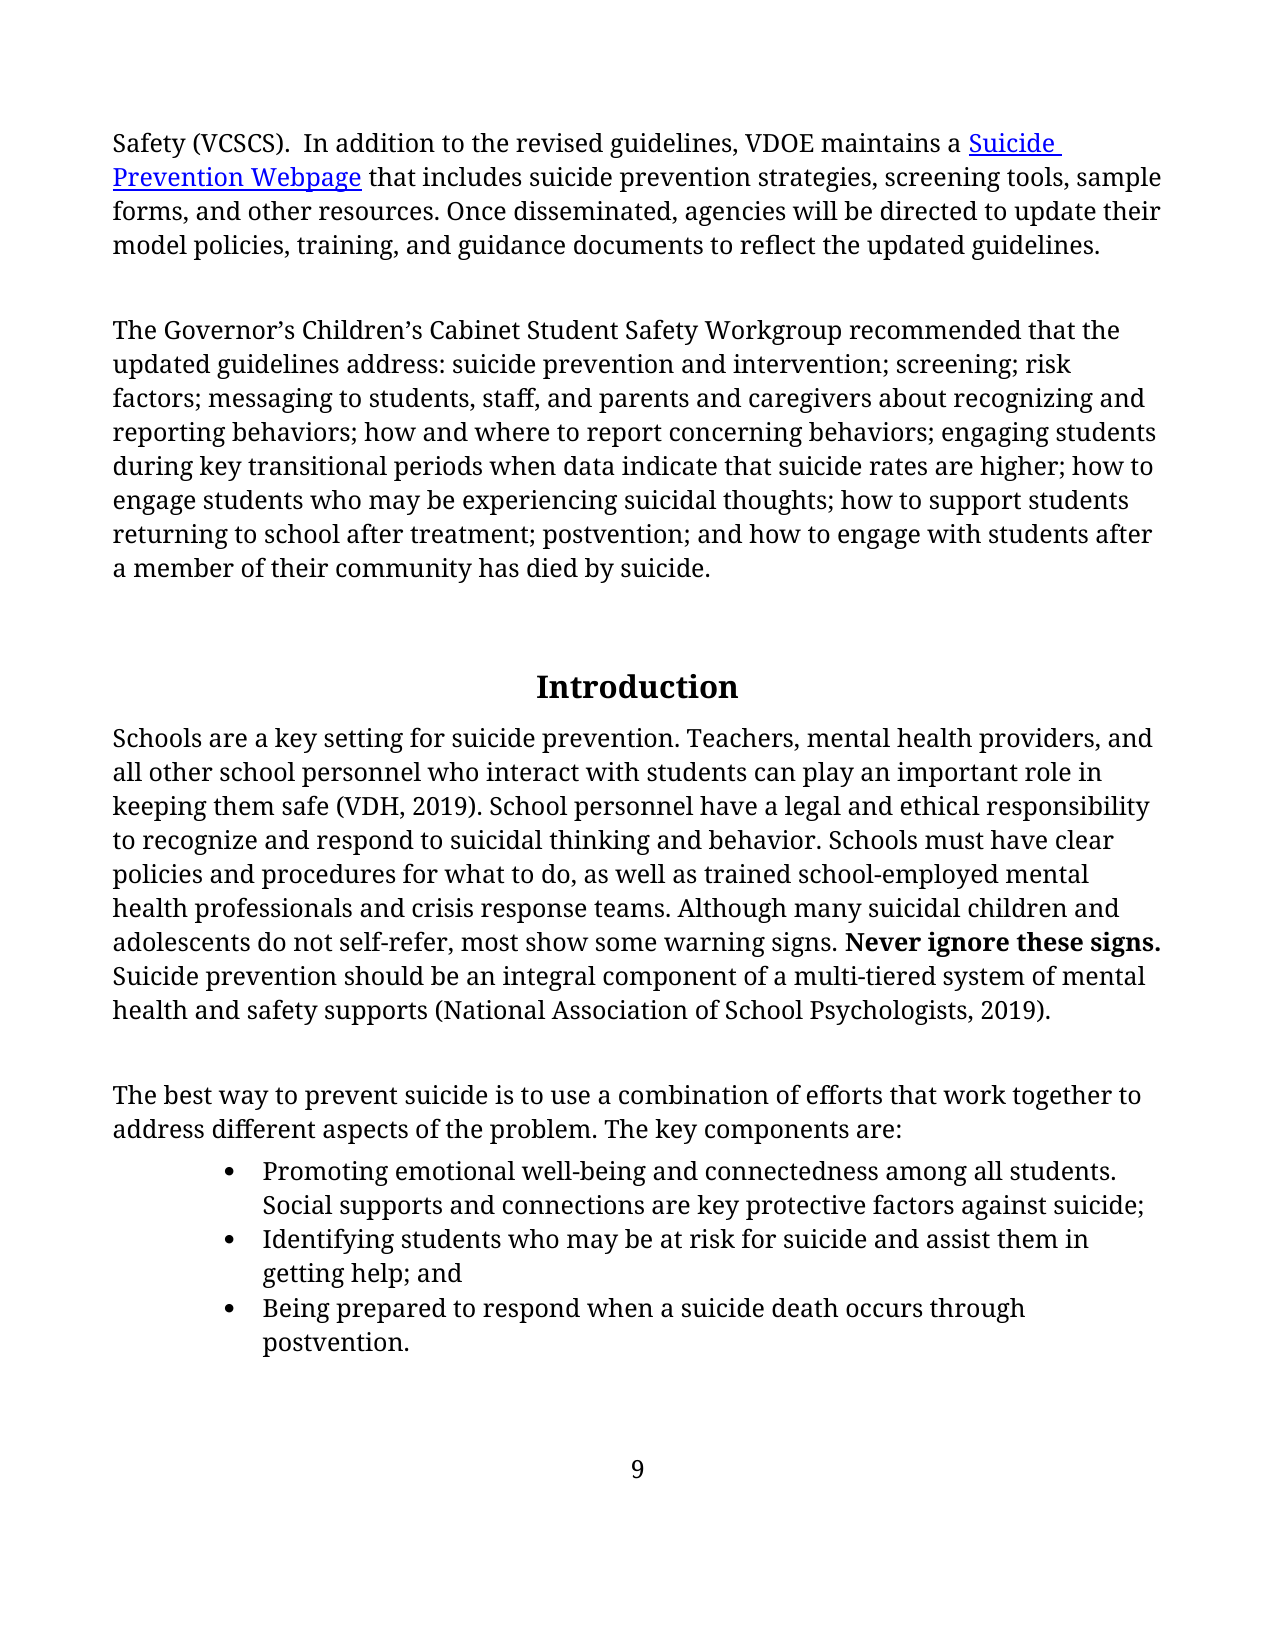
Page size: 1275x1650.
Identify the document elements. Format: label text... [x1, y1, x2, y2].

text The best way to prevent suicide is to use a combination of efforts that work together to address different aspects of the problem. The key components are: [112, 1077, 1162, 1146]
list Promoting emotional well-being and connectedness among all students. Social supports and connections are key protective factors against suicide; [225, 1154, 1162, 1222]
text The Governor’s Children’s Cabinet Student Safety Workgroup recommended that the updated guidelines address: suicide prevention and intervention; screening; risk factors; messaging to students, staff, and parents and caregivers about recognizing and reporting behaviors; how and where to report concerning behaviors; engaging students during key transitional periods when data indicate that suicide rates are higher; how to engage students who may be experiencing suicidal thoughts; how to support students returning to school after treatment; postvention; and how to engage with students after a member of their community has died by suicide. [112, 313, 1162, 585]
text Schools are a key setting for suicide prevention. Teachers, mental health providers, and all other school personnel who interact with students can play an important role in keeping them safe (VDH, 2019). School personnel have a legal and ethical responsibility to recognize and respond to suicidal thinking and behavior. Schools must have clear policies and procedures for what to do, as well as trained school-employed mental health professionals and crisis response teams. Although many suicidal children and adolescents do not self-refer, most show some warning signs. Never ignore these signs. Suicide prevention should be an integral component of a multi-tiered system of mental health and safety supports (National Association of School Psychologists, 2019). [112, 720, 1162, 1027]
list Being prepared to respond when a suicide death occurs through postvention. [225, 1290, 1162, 1358]
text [112, 126, 1162, 262]
subtitle Introduction [112, 665, 1162, 708]
list Identifying students who may be at risk for suicide and assist them in getting help; and [225, 1222, 1162, 1290]
